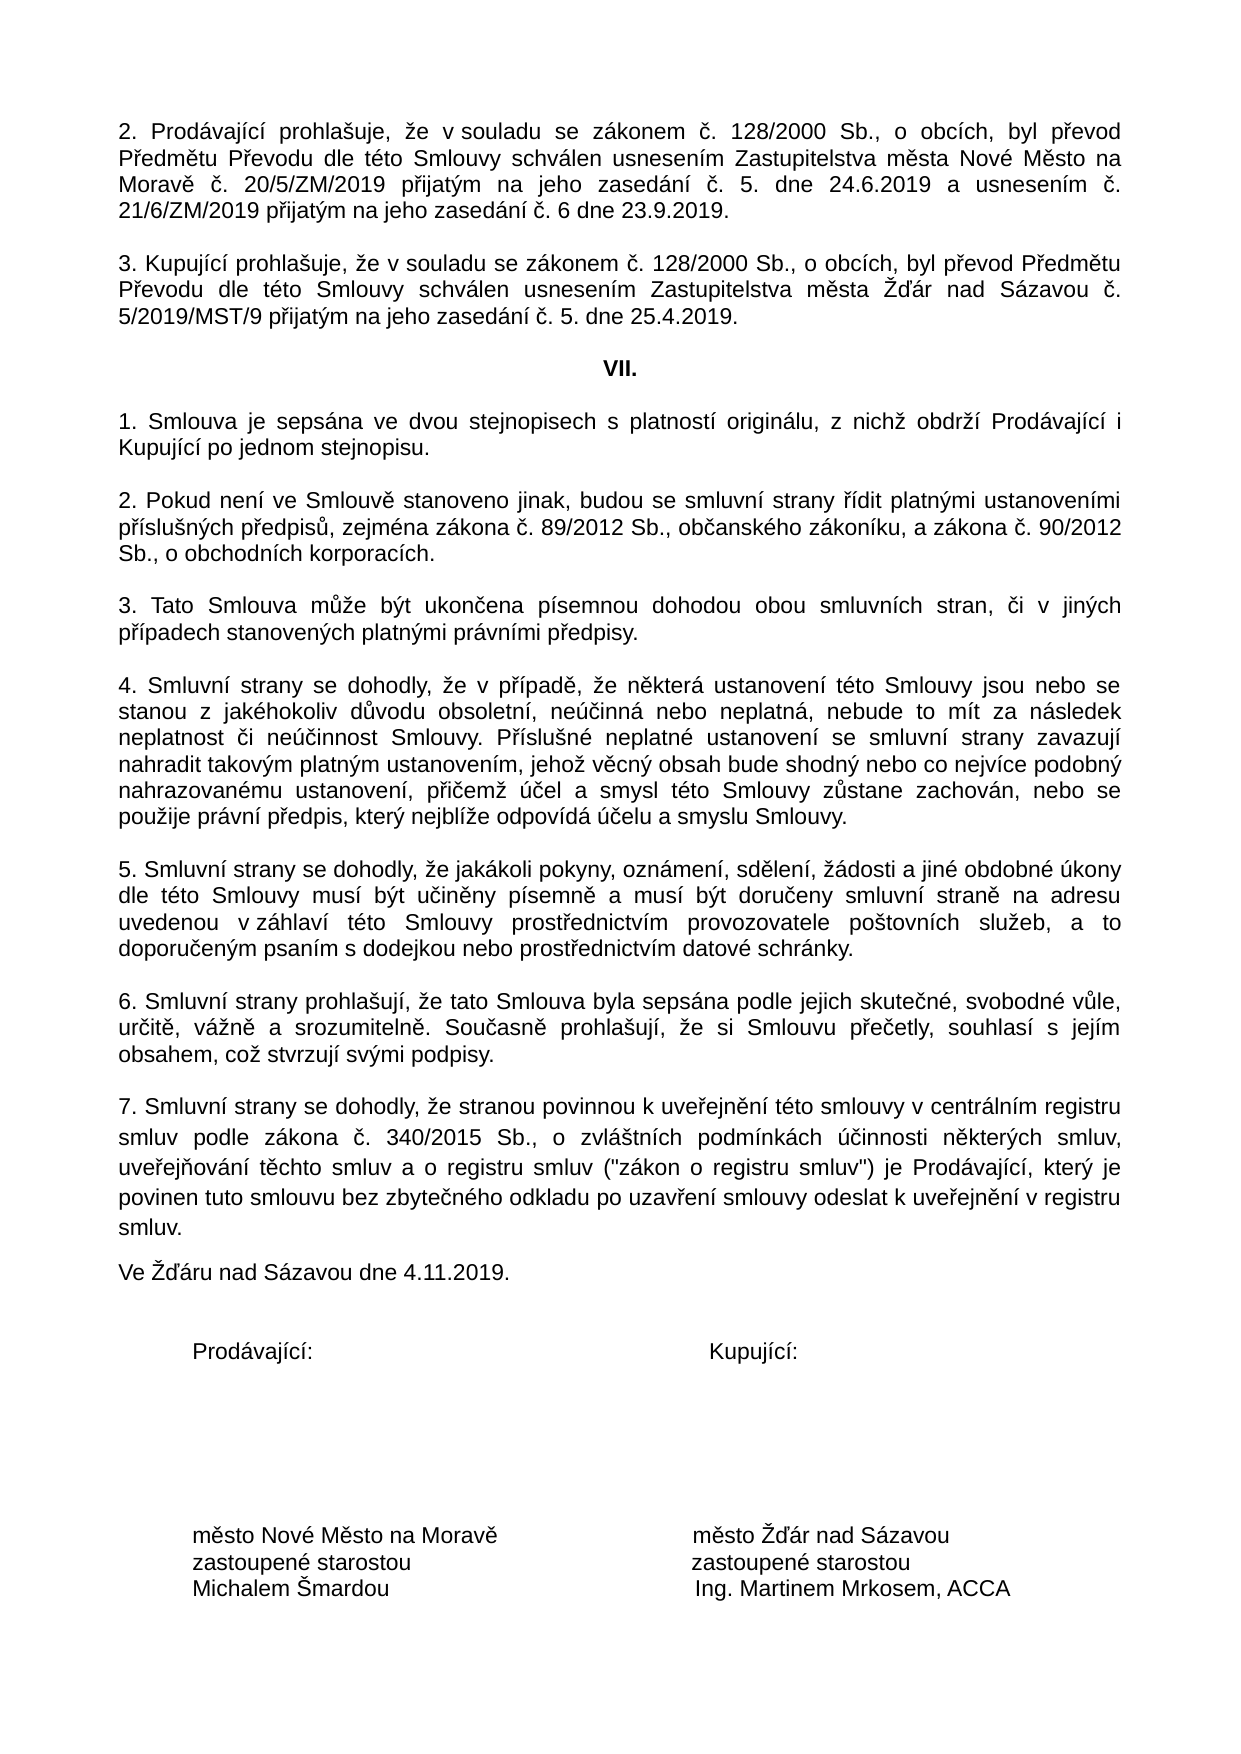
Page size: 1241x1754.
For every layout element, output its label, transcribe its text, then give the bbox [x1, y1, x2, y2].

text město Nové Město na Moravě město Žďár nad Sázavou [118, 1522, 1122, 1549]
text zastoupené starostou zastoupené starostou [118, 1549, 1122, 1575]
text Prodávající: Kupující: [118, 1338, 1122, 1364]
text 3. Tato Smlouva může být ukončena písemnou dohodou obou smluvních stran, či v jiných případech stanovených platnými právními předpisy. [118, 592, 1122, 645]
text VII. [118, 355, 1122, 382]
text 6. Smluvní strany prohlašují, že tato Smlouva byla sepsána podle jejich skutečné, svobodné vůle, určitě, vážně a srozumitelně. Současně prohlašují, že si Smlouvu přečetly, souhlasí s jejím obsahem, což stvrzují svými podpisy. [118, 988, 1122, 1067]
text 1. Smlouva je sepsána ve dvou stejnopisech s platností originálu, z nichž obdrží Prodávající i Kupující po jednom stejnopisu. [118, 408, 1122, 461]
text 2. Pokud není ve Smlouvě stanoveno jinak, budou se smluvní strany řídit platnými ustanoveními příslušných předpisů, zejména zákona č. 89/2012 Sb., občanského zákoníku, a zákona č. 90/2012 Sb., o obchodních korporacích. [118, 487, 1122, 566]
text Michalem Šmardou Ing. Martinem Mrkosem, ACCA [118, 1575, 1122, 1601]
text 5. Smluvní strany se dohodly, že jakákoli pokyny, oznámení, sdělení, žádosti a jiné obdobné úkony dle této Smlouvy musí být učiněny písemně a musí být doručeny smluvní straně na adresu uvedenou v záhlaví této Smlouvy prostřednictvím provozovatele poštovních služeb, a to doporučeným psaním s dodejkou nebo prostřednictvím datové schránky. [118, 856, 1122, 961]
text Ve Žďáru nad Sázavou dne 4.11.2019. [118, 1259, 1122, 1285]
text 2. Prodávající prohlašuje, že v souladu se zákonem č. 128/2000 Sb., o obcích, byl převod Předmětu Převodu dle této Smlouvy schválen usnesením Zastupitelstva města Nové Město na Moravě č. 20/5/ZM/2019 přijatým na jeho zasedání č. 5. dne 24.6.2019 a usnesením č. 21/6/ZM/2019 přijatým na jeho zasedání č. 6 dne 23.9.2019. [118, 118, 1122, 223]
text 4. Smluvní strany se dohodly, že v případě, že některá ustanovení této Smlouvy jsou nebo se stanou z jakéhokoliv důvodu obsoletní, neúčinná nebo neplatná, nebude to mít za následek neplatnost či neúčinnost Smlouvy. Příslušné neplatné ustanovení se smluvní strany zavazují nahradit takovým platným ustanovením, jehož věcný obsah bude shodný nebo co nejvíce podobný nahrazovanému ustanovení, přičemž účel a smysl této Smlouvy zůstane zachován, nebo se použije právní předpis, který nejblíže odpovídá účelu a smyslu Smlouvy. [118, 672, 1122, 830]
text 7. Smluvní strany se dohodly, že stranou povinnou k uveřejnění této smlouvy v centrálním registru smluv podle zákona č. 340/2015 Sb., o zvláštních podmínkách účinnosti některých smluv, uveřejňování těchto smluv a o registru smluv ("zákon o registru smluv") je Prodávající, který je povinen tuto smlouvu bez zbytečného odkladu po uzavření smlouvy odeslat k uveřejnění v registru smluv. [118, 1093, 1122, 1240]
text 3. Kupující prohlašuje, že v souladu se zákonem č. 128/2000 Sb., o obcích, byl převod Předmětu Převodu dle této Smlouvy schválen usnesením Zastupitelstva města Žďár nad Sázavou č. 5/2019/MST/9 přijatým na jeho zasedání č. 5. dne 25.4.2019. [118, 250, 1122, 329]
